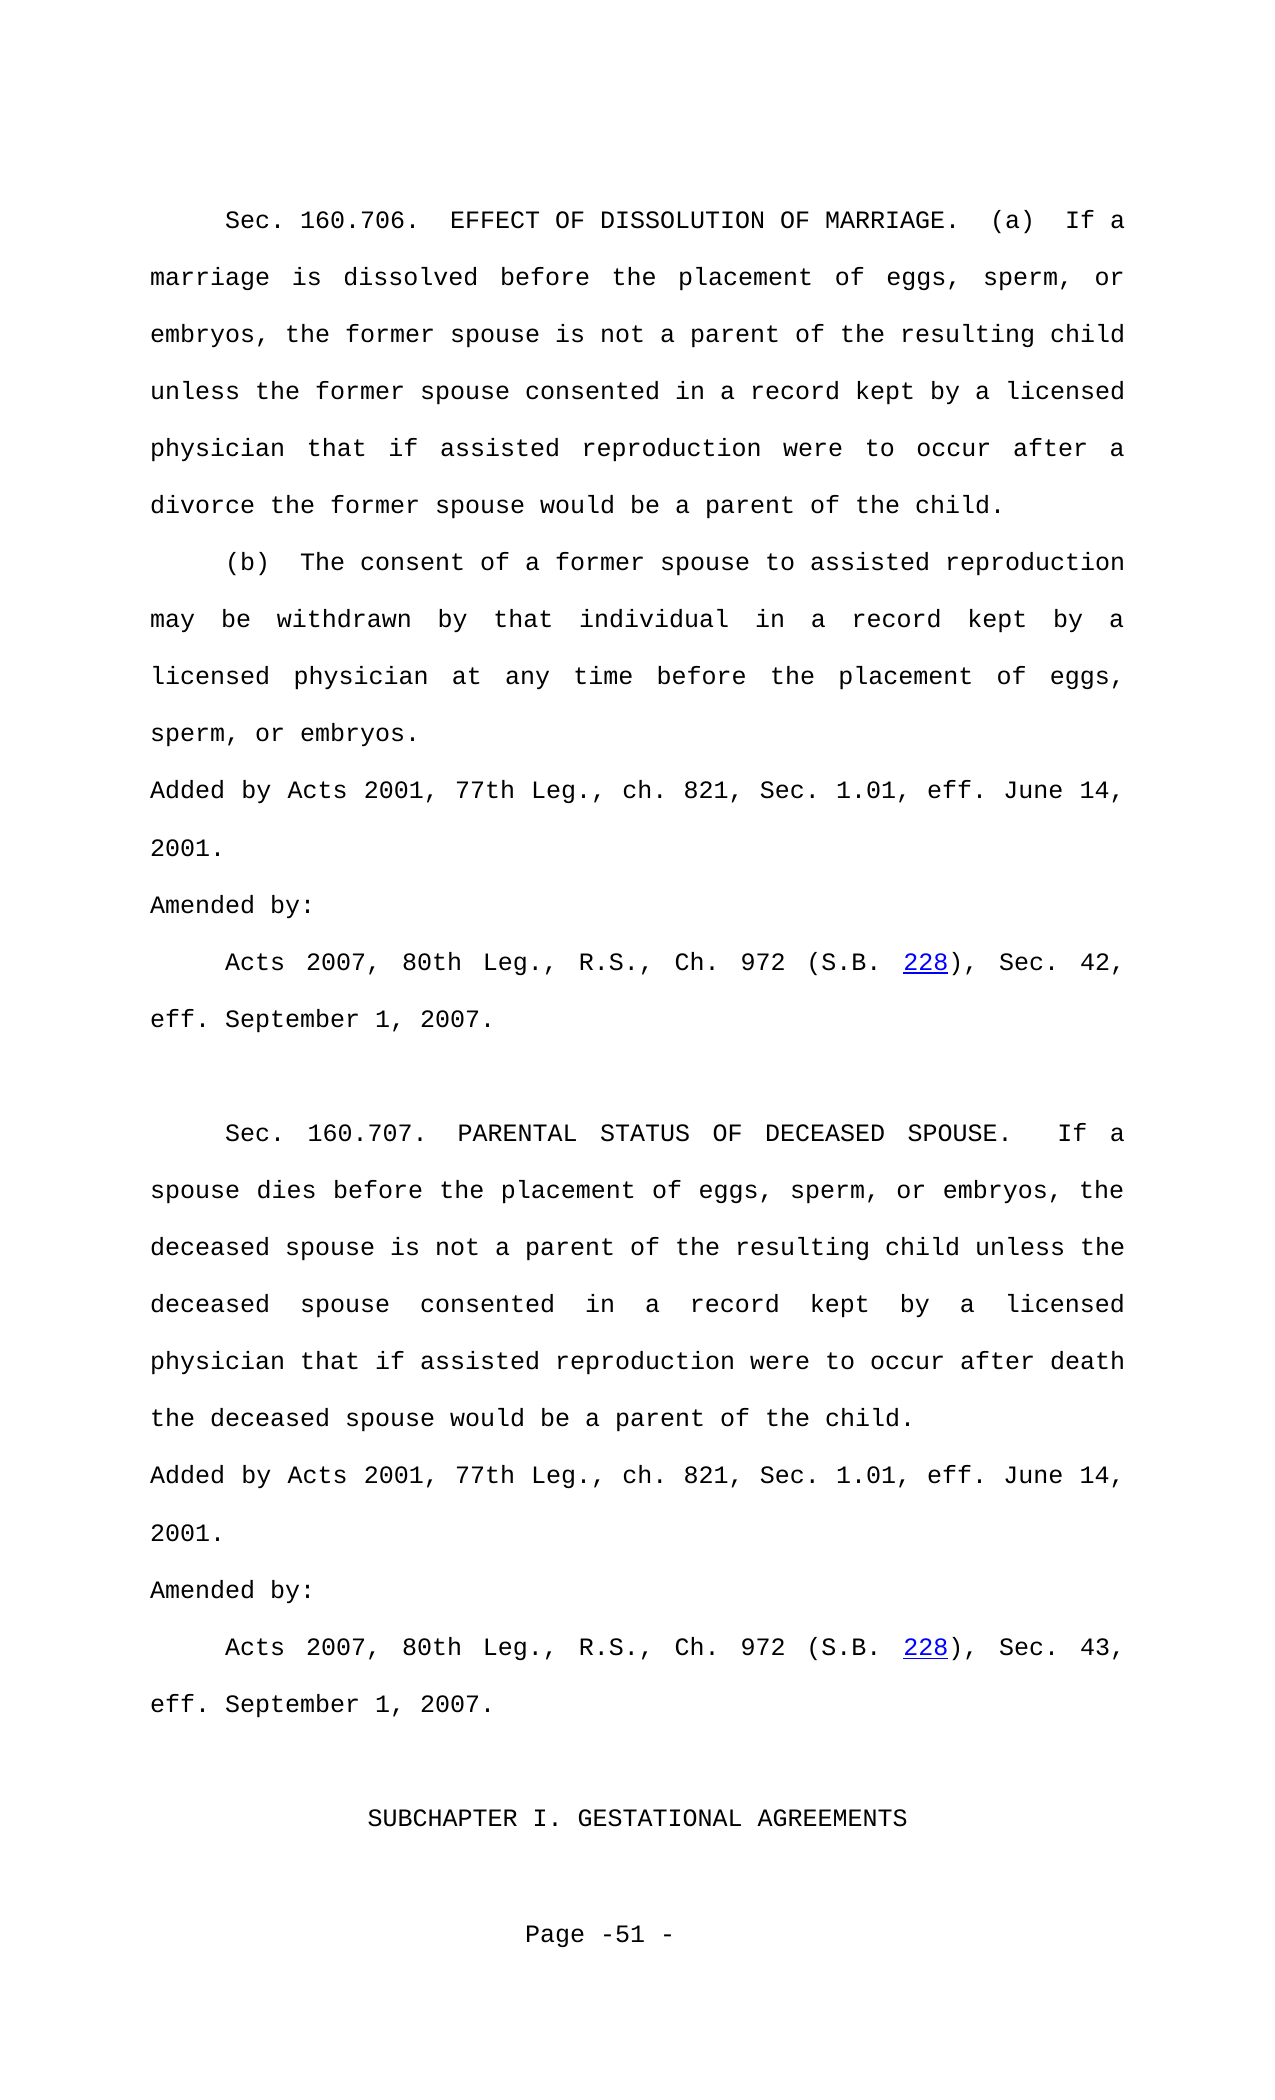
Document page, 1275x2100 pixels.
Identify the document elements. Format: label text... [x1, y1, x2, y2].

text Amended by: [150, 1577, 1125, 1606]
text (b) The consent of a former spouse to assisted reproduction may be withdrawn by that individual in a record kept by a licensed physician at any time before the placement of eggs, sperm, or embryos. [150, 549, 1125, 749]
text SUBCHAPTER I. GESTATIONAL AGREEMENTS [150, 1805, 1125, 1834]
text Sec. 160.706. EFFECT OF DISSOLUTION OF MARRIAGE. (a) If a marriage is dissolved before the placement of eggs, sperm, or embryos, the former spouse is not a parent of the resulting child unless the former spouse consented in a record kept by a licensed physician that if assisted reproduction were to occur after a divorce the former spouse would be a parent of the child. [150, 207, 1125, 521]
text Sec. 160.707. PARENTAL STATUS OF DECEASED SPOUSE. If a spouse dies before the placement of eggs, sperm, or embryos, the deceased spouse is not a parent of the resulting child unless the deceased spouse consented in a record kept by a licensed physician that if assisted reproduction were to occur after death the deceased spouse would be a parent of the child. [150, 1120, 1125, 1434]
text Added by Acts 2001, 77th Leg., ch. 821, Sec. 1.01, eff. June 14, 2001. [150, 1463, 1125, 1548]
text Added by Acts 2001, 77th Leg., ch. 821, Sec. 1.01, eff. June 14, 2001. [150, 778, 1125, 863]
text Amended by: [150, 892, 1125, 921]
text Acts 2007, 80th Leg., R.S., Ch. 972 (S.B. 228), Sec. 43, eff. September 1, 2007. [150, 1634, 1125, 1720]
text Acts 2007, 80th Leg., R.S., Ch. 972 (S.B. 228), Sec. 42, eff. September 1, 2007. [150, 949, 1125, 1035]
